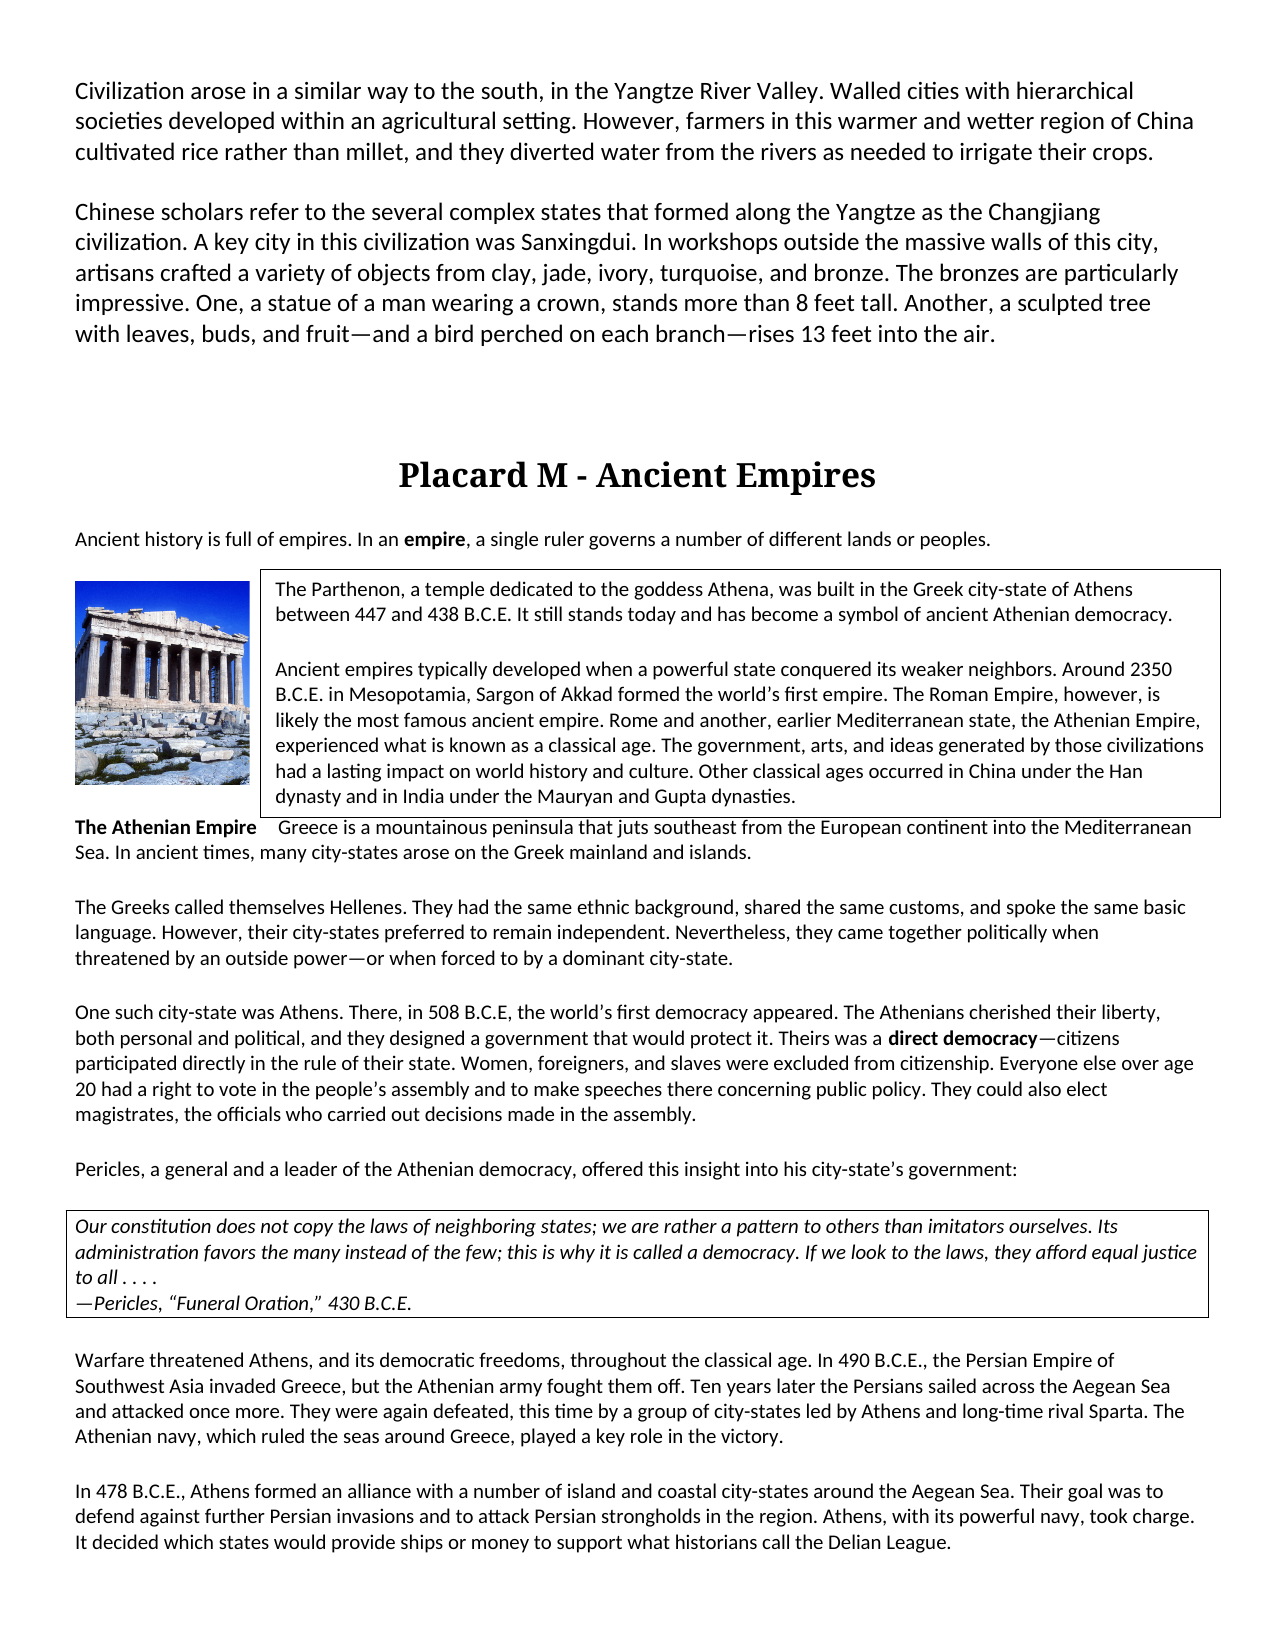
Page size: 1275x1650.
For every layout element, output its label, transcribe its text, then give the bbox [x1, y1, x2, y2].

text Ancient history is full of empires. In an empire, a single ruler governs a number of different lands or peoples. [75, 527, 1200, 552]
text Warfare threatened Athens, and its democratic freedoms, throughout the classical age. In 490 B.C.E., the Persian Empire of Southwest Asia invaded Greece, but the Athenian army fought them off. Ten years later the Persians sailed across the Aegean Sea and attacked once more. They were again defeated, this time by a group of city-states led by Athens and long-time rival Sparta. The Athenian navy, which ruled the seas around Greece, played a key role in the victory. [75, 1347, 1200, 1449]
text The Athenian Empire Greece is a mountainous peninsula that juts southeast from the European continent into the Mediterranean Sea. In ancient times, many city-states arose on the Greek mainland and islands. [75, 814, 1200, 865]
text One such city-state was Athens. There, in 508 B.C.E, the world’s first democracy appeared. The Athenians cherished their liberty, both personal and political, and they designed a government that would protect it. Theirs was a direct democracy—citizens participated directly in the rule of their state. Women, foreigners, and slaves were excluded from citizenship. Everyone else over age 20 had a right to vote in the people’s assembly and to make speeches there concerning public policy. They could also elect magistrates, the officials who carried out decisions made in the assembly. [75, 999, 1200, 1127]
text In 478 B.C.E., Athens formed an alliance with a number of island and coastal city-states around the Aegean Sea. Their goal was to defend against further Persian invasions and to attack Persian strongholds in the region. Athens, with its powerful navy, took charge. It decided which states would provide ships or money to support what historians call the Delian League. [75, 1478, 1200, 1554]
text Pericles, a general and a leader of the Athenian democracy, offered this insight into his city-state’s government: [75, 1156, 1200, 1181]
text Civilization arose in a similar way to the south, in the Yangtze River Valley. Walled cities with hierarchical societies developed within an agricultural setting. However, farmers in this warmer and wetter region of China cultivated rice rather than millet, and they diverted water from the rivers as needed to irrigate their crops. [75, 75, 1200, 167]
text Placard M - Ancient Empires [75, 452, 1200, 497]
picture [75, 581, 250, 785]
text Chinese scholars refer to the several complex states that formed along the Yangtze as the Changjiang civilization. A key city in this civilization was Sanxingdui. In workshops outside the massive walls of this city, artisans crafted a variety of objects from clay, jade, ivory, turquoise, and bronze. The bronzes are particularly impressive. One, a statue of a man wearing a crown, stands more than 8 feet tall. Another, a sculpted tree with leaves, buds, and fruit—and a bird perched on each branch—rises 13 feet into the air. [75, 196, 1200, 348]
text Our constitution does not copy the laws of neighboring states; we are rather a pattern to others than imitators ourselves. Its administration favors the many instead of the few; this is why it is called a democracy. If we look to the laws, they afford equal justice to all . . . . —Pericles, “Funeral Oration,” 430 B.C.E. [67, 1211, 1208, 1317]
text The Greeks called themselves Hellenes. They had the same ethnic background, shared the same customs, and spoke the same basic language. However, their city-states preferred to remain independent. Nevertheless, they came together politically when threatened by an outside power—or when forced to by a dominant city-state. [75, 894, 1200, 970]
